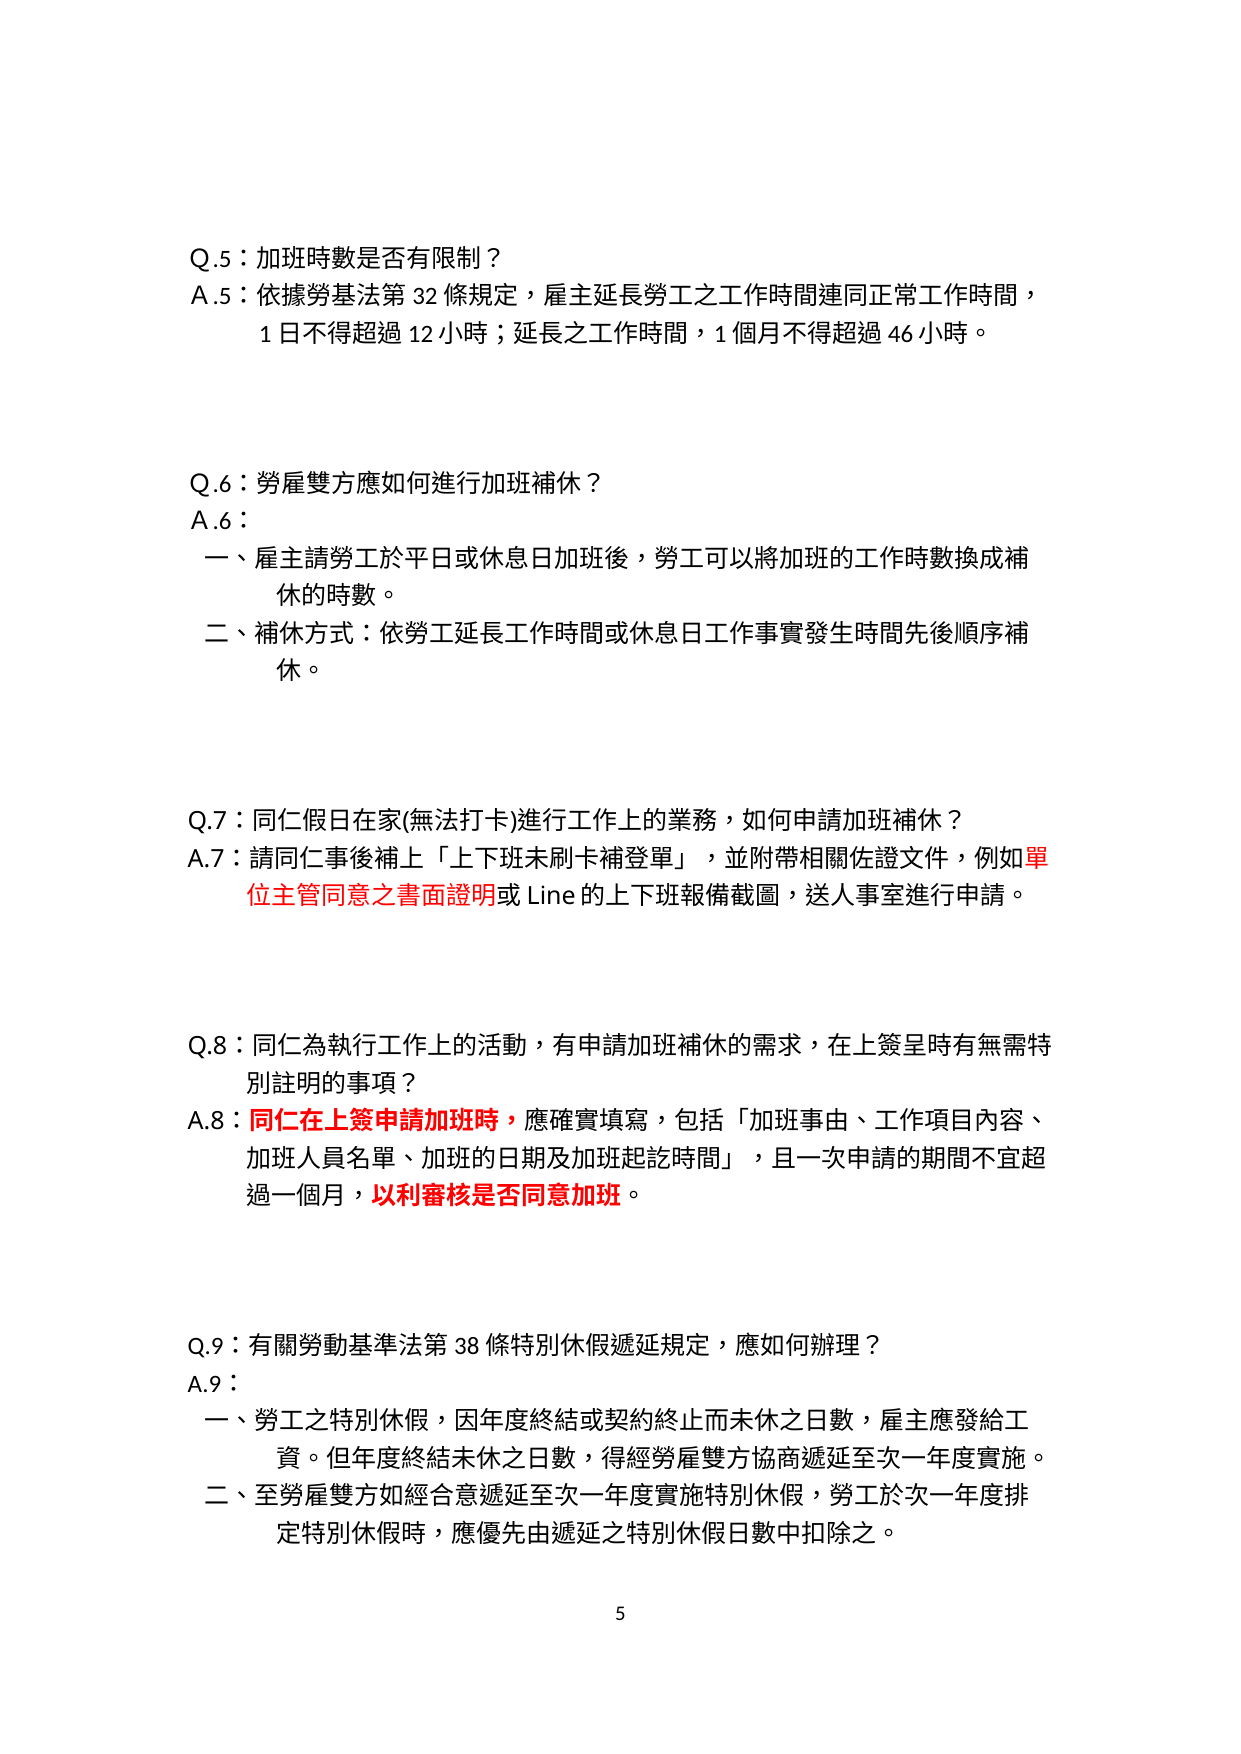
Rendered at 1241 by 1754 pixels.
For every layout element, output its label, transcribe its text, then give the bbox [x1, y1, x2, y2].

text 定特別休假時，應優先由遞延之特別休假日數中扣除之。 [276, 1512, 1053, 1550]
text A.7：請同仁事後補上「上下班未刷卡補登單」，並附帶相關佐證文件，例如單位主管同意之書面證明或Line的上下班報備截圖，送人事室進行申請。 [187, 837, 1053, 912]
text Ｑ.6：勞雇雙方應如何進行加班補休？ [187, 462, 1053, 500]
text Ｑ.5：加班時數是否有限制？ [187, 237, 1053, 275]
text Ａ.6： [187, 500, 1053, 537]
text Q.8：同仁為執行工作上的活動，有申請加班補休的需求，在上簽呈時有無需特別註明的事項？ [187, 1025, 1053, 1100]
text Ａ.5：依據勞基法第 32 條規定，雇主延長勞工之工作時間連同正常工作時間，1 日不得超過 12 小時；延長之工作時間，1 個月不得超過 46 小時。 [187, 275, 1053, 350]
text 休。 [276, 650, 1053, 687]
text A.9： [187, 1362, 1053, 1400]
text 一、勞工之特別休假，因年度終結或契約終止而未休之日數，雇主應發給工 [187, 1400, 1053, 1437]
text 一、雇主請勞工於平日或休息日加班後，勞工可以將加班的工作時數換成補休的時數。 [187, 537, 1053, 612]
text 二、至勞雇雙方如經合意遞延至次一年度實施特別休假，勞工於次一年度排 [187, 1475, 1053, 1512]
text 二、補休方式：依勞工延長工作時間或休息日工作事實發生時間先後順序補 [187, 612, 1053, 650]
text A.8：同仁在上簽申請加班時，應確實填寫，包括「加班事由、工作項目內容、加班人員名單、加班的日期及加班起訖時間」，且一次申請的期間不宜超過一個月，以利審核是否同意加班。 [187, 1100, 1053, 1212]
text 資。但年度終結未休之日數，得經勞雇雙方協商遞延至次一年度實施。 [276, 1437, 1053, 1475]
text Q.9：有關勞動基準法第 38 條特別休假遞延規定，應如何辦理？ [187, 1325, 1053, 1362]
text Q.7：同仁假日在家(無法打卡)進行工作上的業務，如何申請加班補休？ [187, 800, 1053, 837]
